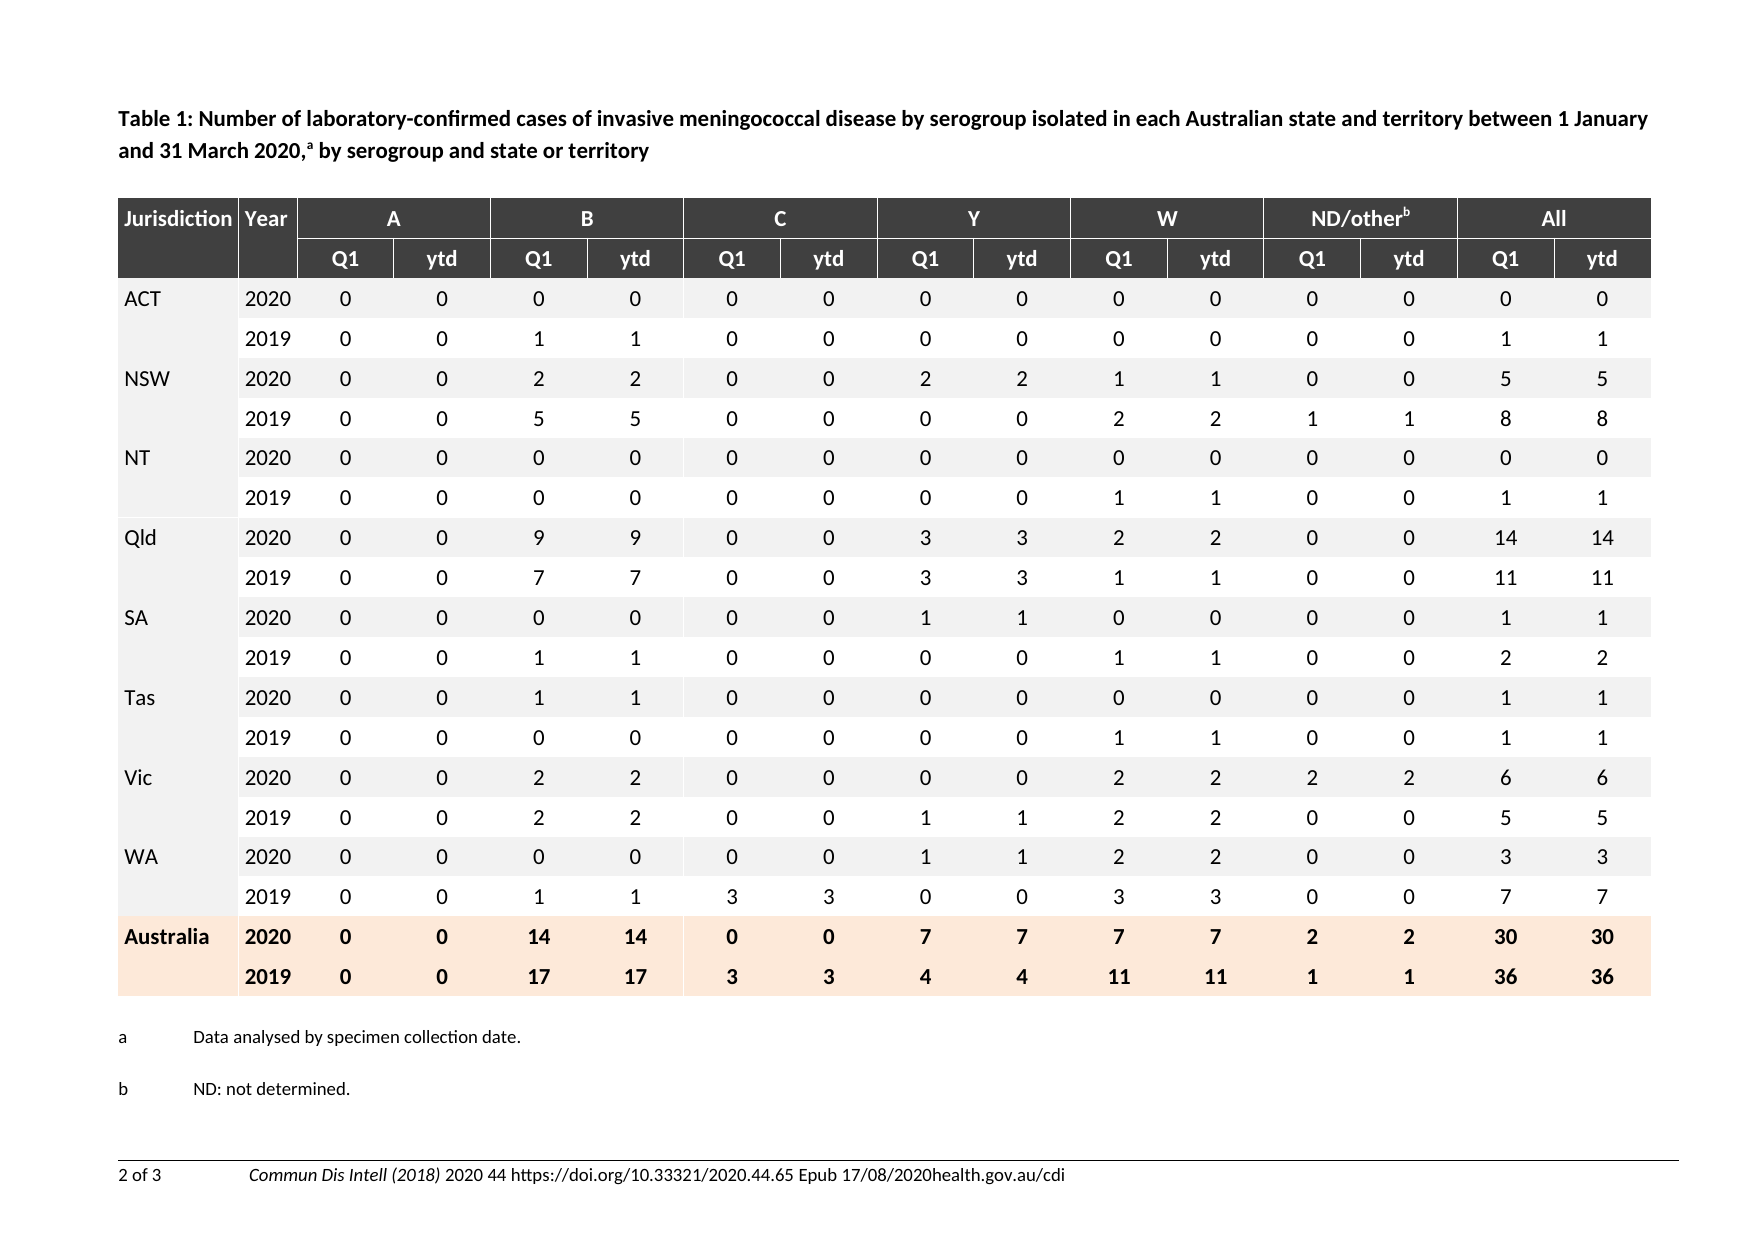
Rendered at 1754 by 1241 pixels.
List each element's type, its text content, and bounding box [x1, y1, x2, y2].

table_cell 30 [1457, 916, 1554, 956]
table_cell 2019 [239, 876, 297, 916]
table_cell 0 [297, 837, 394, 876]
table_cell 11 [1554, 557, 1651, 597]
table_cell 0 [394, 318, 490, 358]
table_cell 2 [1070, 757, 1167, 797]
table_cell 0 [490, 278, 587, 318]
table_cell 4 [877, 956, 974, 996]
table_cell 2019 [239, 797, 297, 837]
table_cell 17 [490, 956, 587, 996]
table_cell 0 [877, 757, 974, 797]
table_cell WA [118, 837, 238, 916]
table_cell 3 [780, 876, 877, 916]
table_cell 7 [1457, 876, 1554, 916]
table_header W [1071, 198, 1263, 238]
table_cell 0 [1361, 876, 1457, 916]
table_cell 0 [684, 637, 780, 677]
table_cell 0 [297, 637, 394, 677]
table_cell 1 [1457, 717, 1554, 757]
table_cell NSW [118, 358, 238, 438]
table_cell 11 [1070, 956, 1167, 996]
table_cell 2019 [239, 318, 297, 358]
table_cell 1 [877, 797, 974, 837]
table_cell 0 [297, 438, 394, 477]
table_cell 6 [1457, 757, 1554, 797]
table_cell 0 [974, 677, 1070, 717]
table_cell 3 [1554, 837, 1651, 876]
table_cell 2 [1457, 637, 1554, 677]
table_cell 2 [1361, 757, 1457, 797]
table_cell 0 [1070, 677, 1167, 717]
table_cell 1 [1554, 478, 1651, 517]
table_cell 0 [297, 518, 394, 557]
table_cell 5 [1554, 797, 1651, 837]
table_cell 0 [1167, 318, 1264, 358]
table_cell 3 [877, 518, 974, 557]
table_cell 1 [1167, 557, 1264, 597]
table_cell 0 [394, 717, 490, 757]
table_cell 0 [1264, 717, 1361, 757]
table_cell 2019 [239, 478, 297, 517]
table_cell 1 [1264, 398, 1361, 438]
table_cell 0 [587, 717, 683, 757]
table_cell ytd [974, 239, 1070, 278]
table_cell 1 [1554, 597, 1651, 637]
table_cell ytd [1555, 239, 1651, 278]
table_cell 3 [1167, 876, 1264, 916]
table_cell 7 [490, 557, 587, 597]
table_cell 0 [587, 837, 683, 876]
table_cell 0 [297, 916, 394, 956]
table_cell 2020 [239, 837, 297, 876]
table_cell 0 [780, 637, 877, 677]
table_cell 2 [587, 358, 683, 398]
table_cell 1 [1167, 637, 1264, 677]
table_cell 0 [297, 398, 394, 438]
table_cell 2 [1264, 916, 1361, 956]
table_cell 36 [1554, 956, 1651, 996]
table_cell 0 [297, 677, 394, 717]
table_cell 1 [877, 837, 974, 876]
table_cell 0 [780, 717, 877, 757]
table_cell 1 [1457, 318, 1554, 358]
table_cell 0 [1264, 837, 1361, 876]
table_header B [491, 198, 683, 238]
table_cell 0 [1361, 318, 1457, 358]
table_cell 11 [1457, 557, 1554, 597]
table_cell 0 [780, 837, 877, 876]
table_header C [684, 198, 877, 238]
table_cell 17 [587, 956, 683, 996]
table_cell 3 [684, 956, 780, 996]
table_cell 0 [297, 717, 394, 757]
table_cell 0 [297, 358, 394, 398]
table_cell 3 [780, 956, 877, 996]
table_cell 0 [684, 278, 780, 318]
table_cell 0 [684, 557, 780, 597]
table_cell Q1 [1071, 239, 1167, 278]
table_cell 1 [974, 597, 1070, 637]
table_cell 9 [490, 518, 587, 557]
table_cell 0 [394, 278, 490, 318]
table_cell 0 [394, 557, 490, 597]
table_cell 0 [684, 438, 780, 477]
table_cell 0 [877, 278, 974, 318]
table_cell 1 [974, 797, 1070, 837]
table_cell 0 [394, 677, 490, 717]
table_cell 1 [490, 677, 587, 717]
table_cell 0 [394, 637, 490, 677]
table_header All [1458, 198, 1651, 238]
table_cell 5 [1554, 358, 1651, 398]
table_cell 2020 [239, 358, 297, 398]
table_cell 0 [1264, 518, 1361, 557]
table_cell 0 [877, 438, 974, 477]
table_cell 1 [1167, 358, 1264, 398]
table_cell 0 [297, 876, 394, 916]
table_cell Tas [118, 677, 238, 757]
table_cell Q1 [298, 239, 393, 278]
table_cell 0 [1264, 557, 1361, 597]
table_cell 0 [877, 677, 974, 717]
text Table 1: Number of laboratory-confirmed cases of invasive meningococcal disease by serogroup isolated in each Australian state and territory between 1 January and 31 March 2020,a by serogroup and state or territory [118, 104, 1679, 164]
table_cell 0 [780, 518, 877, 557]
table_cell 0 [1457, 278, 1554, 318]
table_cell 7 [587, 557, 683, 597]
table_cell 0 [684, 358, 780, 398]
table_cell 0 [780, 557, 877, 597]
table_header Year [239, 198, 297, 278]
table_cell 2 [974, 358, 1070, 398]
table_cell 0 [1264, 318, 1361, 358]
table_cell 0 [1264, 876, 1361, 916]
table_cell Qld [118, 518, 238, 597]
table_cell Q1 [1264, 239, 1360, 278]
table_cell 1 [490, 876, 587, 916]
table_cell 1 [877, 597, 974, 637]
table_cell 0 [297, 797, 394, 837]
table_cell 6 [1554, 757, 1651, 797]
table_cell 0 [1361, 557, 1457, 597]
table_cell 0 [780, 916, 877, 956]
table_cell 0 [974, 478, 1070, 517]
table_cell 1 [1554, 717, 1651, 757]
table_cell 0 [684, 518, 780, 557]
table_cell 5 [587, 398, 683, 438]
table_cell 0 [1361, 677, 1457, 717]
table_cell 0 [587, 438, 683, 477]
table_cell 0 [394, 797, 490, 837]
table_cell 0 [297, 478, 394, 517]
table_cell 0 [1361, 518, 1457, 557]
table_cell 0 [394, 398, 490, 438]
table_cell 2020 [239, 278, 297, 318]
table_cell 1 [1167, 478, 1264, 517]
table_cell 1 [1554, 318, 1651, 358]
table_cell 2020 [239, 677, 297, 717]
table_cell 0 [1554, 278, 1651, 318]
table_cell 0 [974, 438, 1070, 477]
table_cell 3 [1070, 876, 1167, 916]
table_cell 0 [1167, 597, 1264, 637]
table_cell 0 [394, 837, 490, 876]
table_cell 1 [1264, 956, 1361, 996]
table_cell 1 [587, 318, 683, 358]
table_cell 11 [1167, 956, 1264, 996]
table_cell 2 [587, 757, 683, 797]
table_cell 0 [974, 398, 1070, 438]
table_cell 0 [1264, 797, 1361, 837]
table_cell 5 [490, 398, 587, 438]
table_cell 3 [974, 518, 1070, 557]
table_cell 2 [490, 358, 587, 398]
table_cell 14 [1457, 518, 1554, 557]
table_cell 0 [684, 478, 780, 517]
table_header ND/otherb [1264, 198, 1457, 238]
table_cell 1 [1167, 717, 1264, 757]
table_cell 0 [1070, 597, 1167, 637]
table_cell 0 [394, 956, 490, 996]
table_cell 0 [780, 757, 877, 797]
table_cell Q1 [1458, 239, 1554, 278]
table_cell 0 [1361, 637, 1457, 677]
table_cell 4 [974, 956, 1070, 996]
table_cell 0 [297, 278, 394, 318]
table_cell 0 [394, 518, 490, 557]
table_cell 2 [1554, 637, 1651, 677]
table_cell 2 [490, 757, 587, 797]
table_cell 2 [1167, 757, 1264, 797]
table_cell 0 [1361, 438, 1457, 477]
table_cell 0 [1361, 597, 1457, 637]
table_cell 7 [877, 916, 974, 956]
table_cell 1 [1070, 637, 1167, 677]
table_cell 1 [1457, 478, 1554, 517]
table_cell 0 [394, 597, 490, 637]
table_cell Q1 [491, 239, 587, 278]
table_cell 0 [877, 318, 974, 358]
table_cell 0 [1361, 358, 1457, 398]
table_cell 0 [780, 438, 877, 477]
table_cell 1 [1457, 597, 1554, 637]
table_cell 0 [1264, 358, 1361, 398]
table_header Y [878, 198, 1070, 238]
table_cell 2019 [239, 956, 297, 996]
table_cell 0 [1361, 797, 1457, 837]
table_cell 2 [1167, 518, 1264, 557]
table_cell 3 [684, 876, 780, 916]
table_cell ytd [1168, 239, 1263, 278]
table_cell 0 [780, 597, 877, 637]
table_cell 1 [587, 677, 683, 717]
table_cell 0 [684, 837, 780, 876]
table_cell 1 [1457, 677, 1554, 717]
table_cell 0 [394, 478, 490, 517]
table_cell 8 [1457, 398, 1554, 438]
table_cell 0 [974, 876, 1070, 916]
table_cell 14 [490, 916, 587, 956]
table_cell 0 [1167, 278, 1264, 318]
table_cell 36 [1457, 956, 1554, 996]
table_cell 0 [684, 398, 780, 438]
table_cell 0 [394, 358, 490, 398]
table_cell ytd [781, 239, 877, 278]
text a Data analysed by specimen collection date. [118, 1025, 1679, 1048]
table_cell 2 [490, 797, 587, 837]
table_cell 0 [1264, 677, 1361, 717]
table_cell 0 [297, 757, 394, 797]
table_cell 1 [1361, 956, 1457, 996]
table_cell 3 [1457, 837, 1554, 876]
table_cell 2020 [239, 438, 297, 477]
table_cell 0 [684, 797, 780, 837]
table_cell 2019 [239, 398, 297, 438]
table_cell 14 [1554, 518, 1651, 557]
table_cell 1 [1070, 717, 1167, 757]
table_cell 0 [974, 717, 1070, 757]
table_cell 0 [490, 478, 587, 517]
table_cell 0 [780, 398, 877, 438]
table_cell 0 [490, 717, 587, 757]
table_cell 0 [394, 438, 490, 477]
table_cell 1 [587, 876, 683, 916]
table_cell 0 [1264, 597, 1361, 637]
table_cell 2020 [239, 757, 297, 797]
table_cell 0 [587, 597, 683, 637]
table_cell 0 [1361, 278, 1457, 318]
table_cell ACT [118, 278, 238, 358]
table_cell 0 [1264, 278, 1361, 318]
table_cell 0 [297, 597, 394, 637]
table_cell Q1 [684, 239, 780, 278]
table_cell 0 [780, 318, 877, 358]
table_cell 7 [974, 916, 1070, 956]
table_cell 0 [684, 757, 780, 797]
table_cell 0 [1361, 717, 1457, 757]
table_cell 0 [1070, 438, 1167, 477]
table_cell 0 [780, 677, 877, 717]
table_cell 0 [297, 318, 394, 358]
table_cell 0 [684, 597, 780, 637]
table_cell 1 [1070, 478, 1167, 517]
table_cell 1 [1361, 398, 1457, 438]
table_cell 2 [1070, 398, 1167, 438]
table_cell 2019 [239, 557, 297, 597]
table_cell 7 [1167, 916, 1264, 956]
table_cell 0 [1167, 438, 1264, 477]
table_cell 0 [684, 318, 780, 358]
table_cell 2 [1264, 757, 1361, 797]
table_cell 0 [877, 876, 974, 916]
table_cell 0 [1361, 478, 1457, 517]
table_cell 0 [490, 438, 587, 477]
table_cell 14 [587, 916, 683, 956]
table_header Jurisdiction [118, 198, 238, 278]
table_cell ytd [588, 239, 683, 278]
table_cell 2019 [239, 637, 297, 677]
table_cell 0 [684, 677, 780, 717]
table_cell NT [118, 438, 238, 517]
table_cell 1 [974, 837, 1070, 876]
table_cell 2 [1167, 398, 1264, 438]
table_cell 0 [974, 637, 1070, 677]
table_cell Vic [118, 757, 238, 837]
table_cell 0 [974, 278, 1070, 318]
table_cell 0 [1167, 677, 1264, 717]
table_cell 1 [490, 637, 587, 677]
text b ND: not determined. [118, 1077, 1679, 1100]
table_cell 0 [394, 757, 490, 797]
table_cell 1 [1070, 358, 1167, 398]
table_cell 1 [587, 637, 683, 677]
table_cell 2 [1070, 797, 1167, 837]
table_cell 5 [1457, 358, 1554, 398]
table_cell Q1 [878, 239, 973, 278]
table_cell 0 [490, 597, 587, 637]
table_cell 0 [394, 916, 490, 956]
table_cell SA [118, 597, 238, 677]
table_cell 2 [587, 797, 683, 837]
table_cell 30 [1554, 916, 1651, 956]
table_cell 0 [974, 757, 1070, 797]
table_cell 0 [877, 717, 974, 757]
table_cell 5 [1457, 797, 1554, 837]
table_cell 7 [1554, 876, 1651, 916]
table_cell 0 [877, 398, 974, 438]
table_cell 7 [1070, 916, 1167, 956]
table_cell 0 [684, 717, 780, 757]
table_cell 3 [974, 557, 1070, 597]
table_cell 0 [1264, 438, 1361, 477]
table_cell 1 [490, 318, 587, 358]
table_cell 0 [1070, 278, 1167, 318]
table_cell 0 [394, 876, 490, 916]
table_cell 0 [684, 916, 780, 956]
table_cell 0 [587, 478, 683, 517]
table_cell 2020 [239, 518, 297, 557]
table_cell 2019 [239, 717, 297, 757]
table_cell 0 [780, 478, 877, 517]
table_cell Australia [118, 916, 238, 996]
table_cell 3 [877, 557, 974, 597]
table_cell 2 [1070, 837, 1167, 876]
table_cell 0 [1264, 478, 1361, 517]
table_cell 2 [1167, 837, 1264, 876]
table_header A [298, 198, 490, 238]
table_cell 0 [1361, 837, 1457, 876]
table_cell 0 [1264, 637, 1361, 677]
table_cell ytd [394, 239, 490, 278]
table_cell 0 [877, 478, 974, 517]
table_cell 2 [1070, 518, 1167, 557]
table_cell 0 [974, 318, 1070, 358]
table_cell 0 [297, 557, 394, 597]
table_cell 0 [1070, 318, 1167, 358]
table_cell ytd [1361, 239, 1457, 278]
table_cell 1 [1070, 557, 1167, 597]
table_cell 0 [587, 278, 683, 318]
table_cell 0 [1554, 438, 1651, 477]
table_cell 1 [1554, 677, 1651, 717]
table_cell 0 [780, 278, 877, 318]
table_cell 2020 [239, 916, 297, 956]
table_cell 2 [1361, 916, 1457, 956]
table_cell 8 [1554, 398, 1651, 438]
table_cell 0 [877, 637, 974, 677]
table_cell 0 [490, 837, 587, 876]
table_cell 2 [877, 358, 974, 398]
table_cell 0 [297, 956, 394, 996]
table_cell 9 [587, 518, 683, 557]
table_cell 0 [780, 797, 877, 837]
table_cell 0 [1457, 438, 1554, 477]
table_cell 2020 [239, 597, 297, 637]
table_cell 2 [1167, 797, 1264, 837]
table_cell 0 [780, 358, 877, 398]
